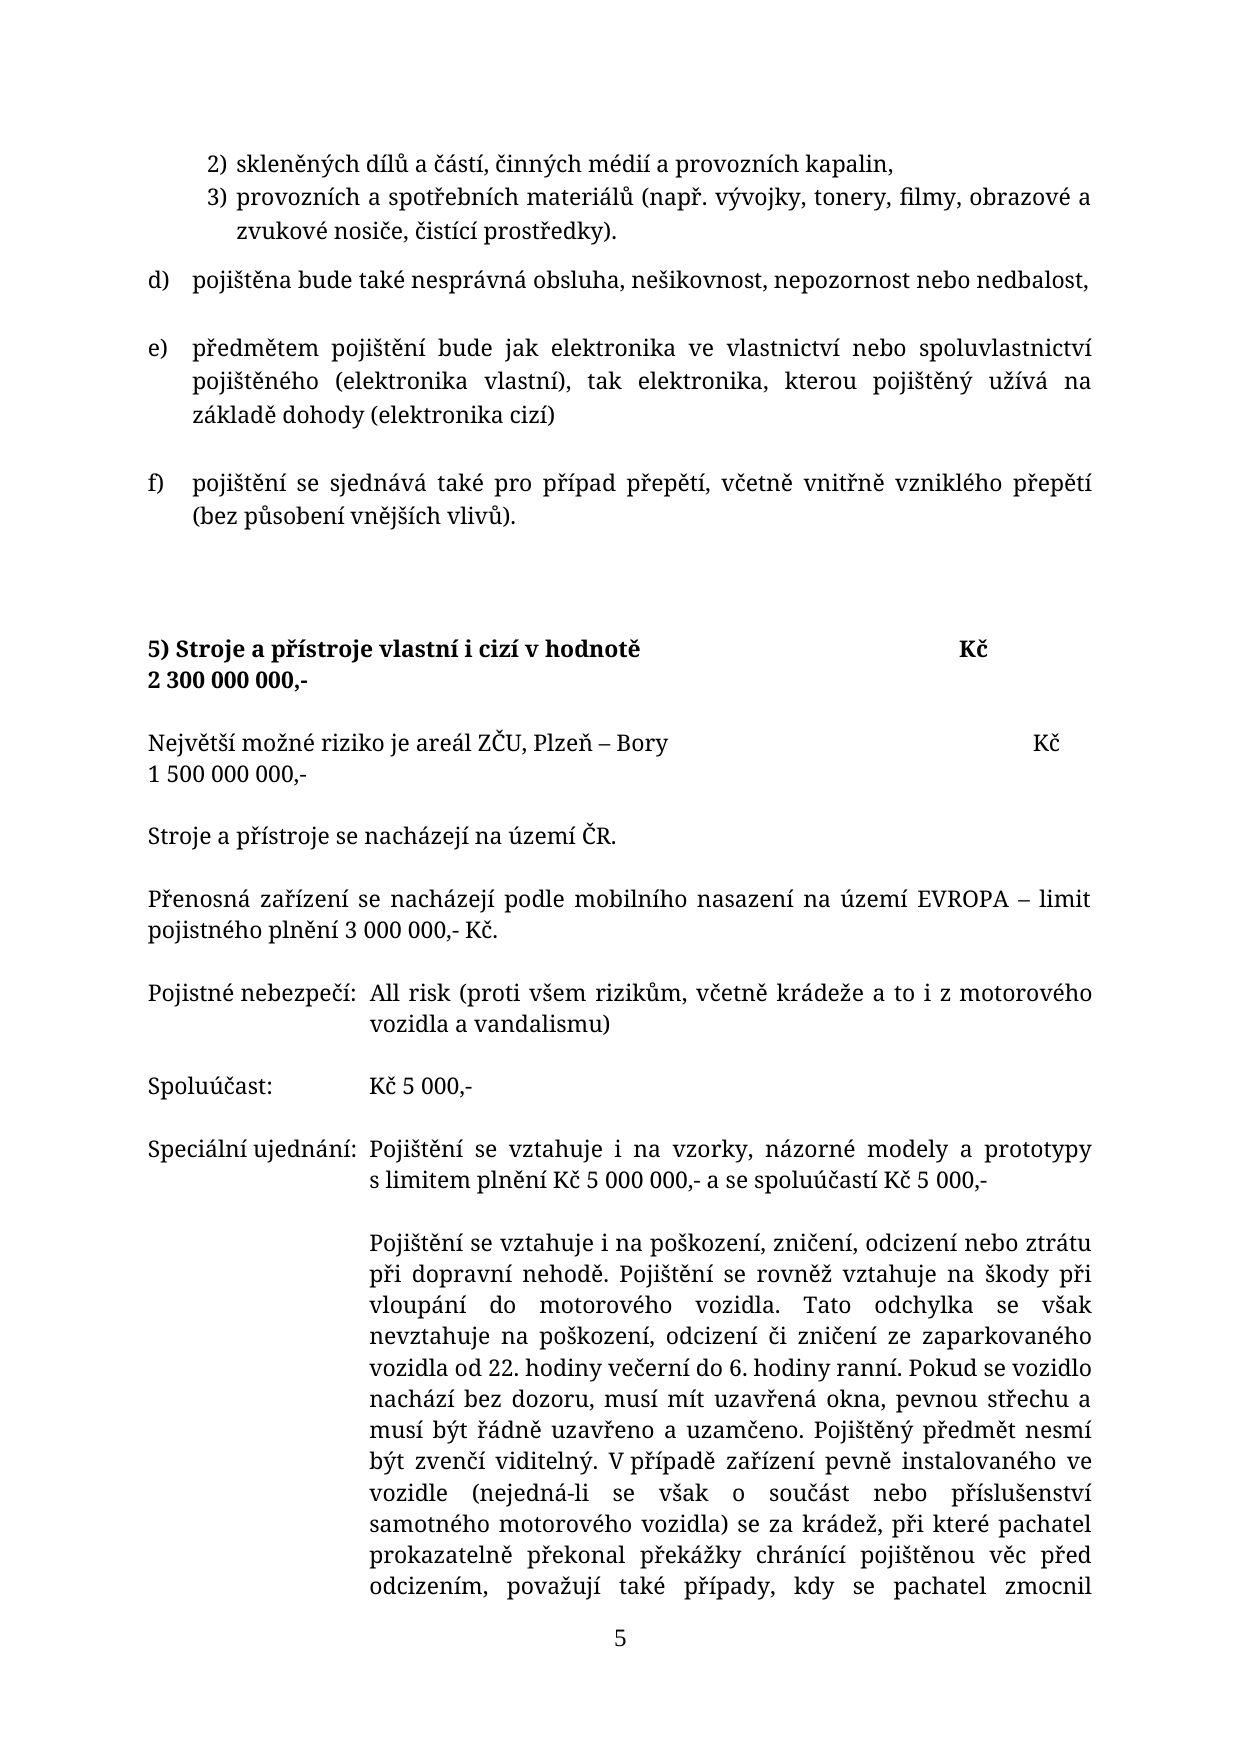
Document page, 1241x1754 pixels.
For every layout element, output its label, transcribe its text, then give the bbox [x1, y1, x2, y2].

text 5) Stroje a přístroje vlastní i cizí v hodnotě Kč 2 300 000 000,- [148, 633, 1093, 695]
list předmětem pojištění bude jak elektronika ve vlastnictví nebo spoluvlastnictví pojištěného (elektronika vlastní), tak elektronika, kterou pojištěný užívá na základě dohody (elektronika cizí) [148, 332, 1093, 430]
list provozních a spotřebních materiálů (např. vývojky, tonery, filmy, obrazové a zvukové nosiče, čistící prostředky). [207, 181, 1093, 246]
list pojištěna bude také nesprávná obsluha, nešikovnost, nepozornost nebo nedbalost, [148, 264, 1093, 295]
text Největší možné riziko je areál ZČU, Plzeň – Bory Kč 1 500 000 000,- [148, 727, 1093, 789]
text Stroje a přístroje se nacházejí na území ČR. [148, 820, 1093, 852]
list skleněných dílů a částí, činných médií a provozních kapalin, [207, 148, 1093, 179]
text Speciální ujednání: Pojištění se vztahuje i na vzorky, názorné modely a prototypy s limitem plnění Kč 5 000 000,- a se spoluúčastí Kč 5 000,- [148, 1133, 1093, 1195]
text Přenosná zařízení se nacházejí podle mobilního nasazení na území EVROPA – limit pojistného plnění 3 000 000,- Kč. [148, 883, 1093, 945]
text Spoluúčast: Kč 5 000,- [148, 1070, 1093, 1102]
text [369, 1227, 1093, 1602]
list pojištění se sjednává také pro případ přepětí, včetně vnitřně vzniklého přepětí (bez působení vnějších vlivů). [148, 467, 1093, 532]
text Pojistné nebezpečí: All risk (proti všem rizikům, včetně krádeže a to i z motorového vozidla a vandalismu) [148, 977, 1093, 1039]
